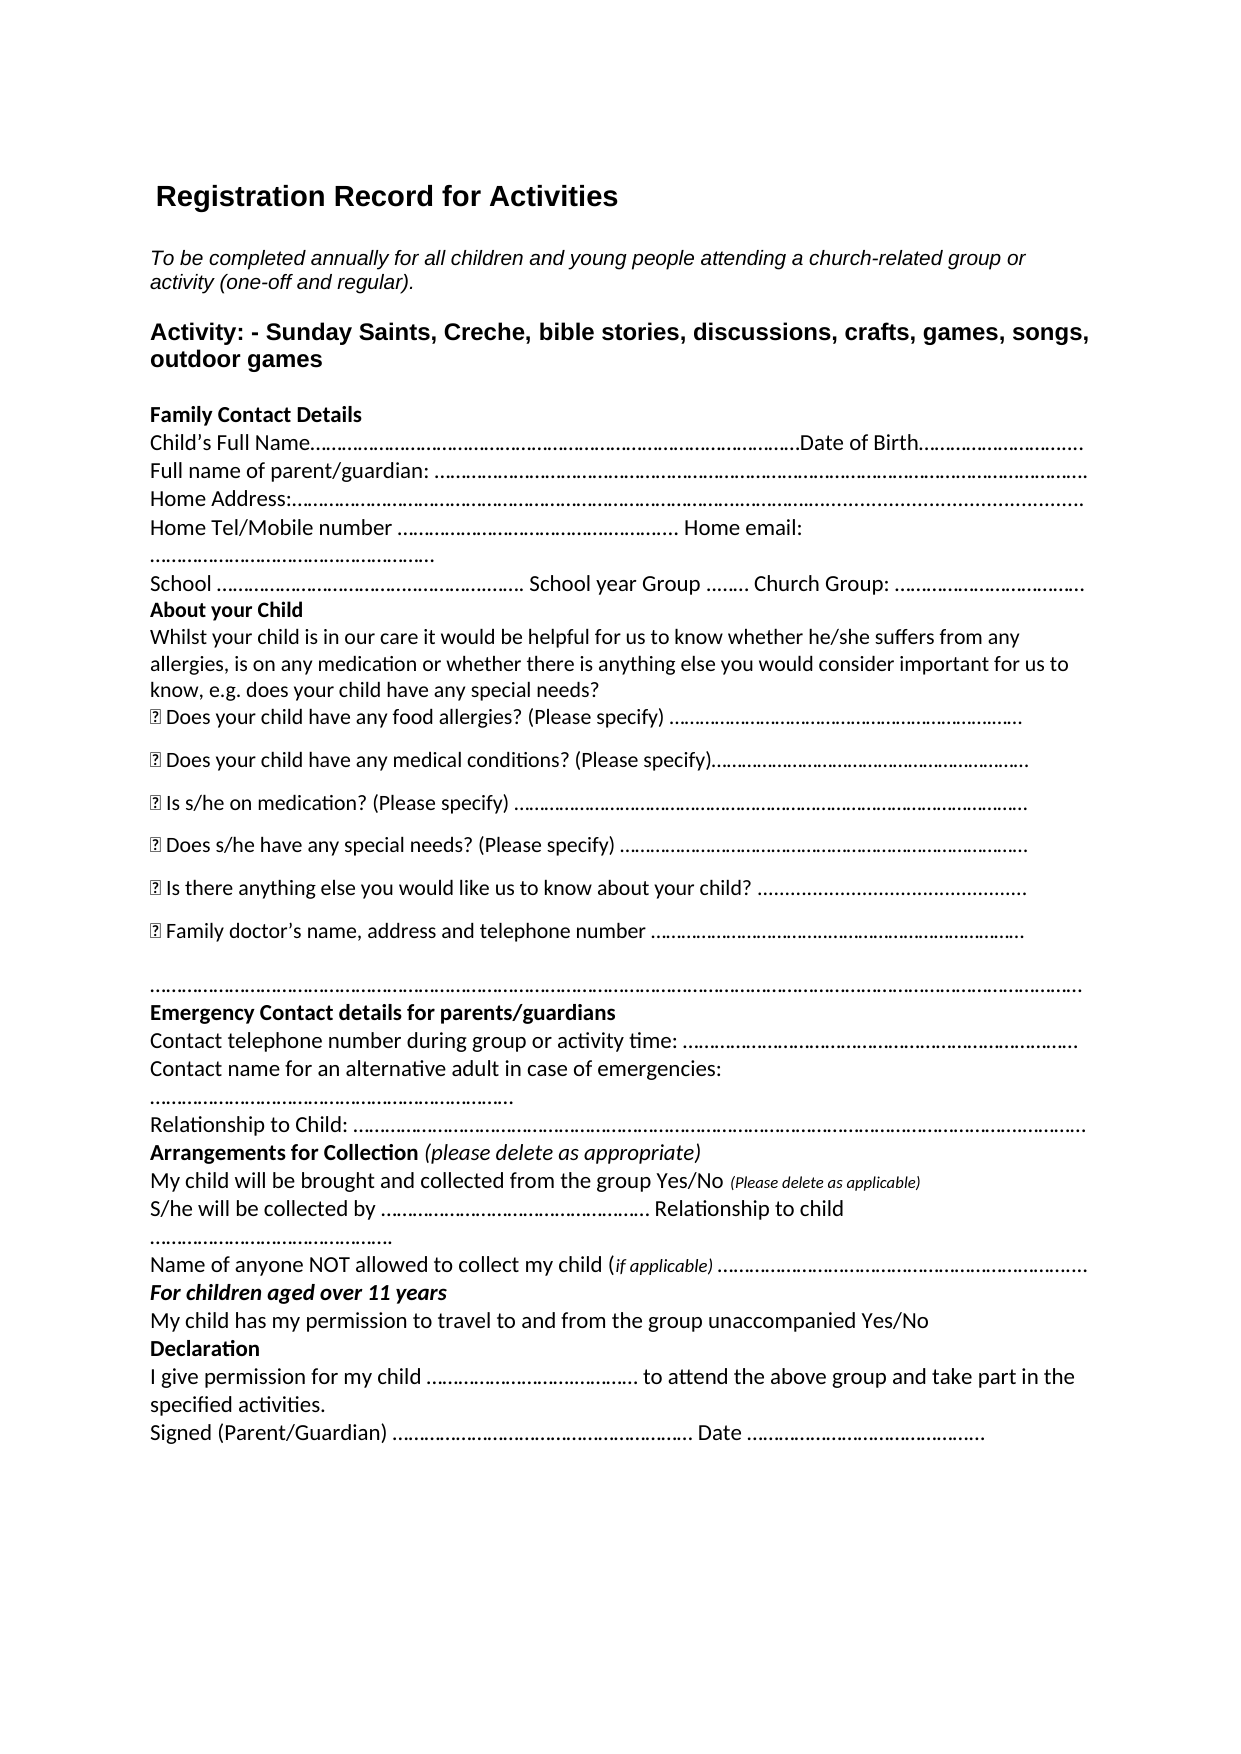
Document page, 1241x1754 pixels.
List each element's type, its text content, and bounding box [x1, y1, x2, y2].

text Relationship to Child: ……………………………………………………………………………………………………………….………… [150, 1110, 1090, 1138]
text  Is there anything else you would like us to know about your child? ................................................. [150, 874, 1090, 901]
text For children aged over 11 years [150, 1278, 1090, 1306]
text Declaration [150, 1334, 1090, 1362]
text  Does your child have any medical conditions? (Please specify)……………………………………………………… [150, 746, 1090, 773]
text About your Child [150, 597, 1090, 623]
text  Family doctor’s name, address and telephone number ……………………………..………………………………… [150, 917, 1090, 943]
text  Does your child have any food allergies? (Please specify) ……………………………………………………….…… [150, 703, 1090, 730]
text Name of anyone NOT allowed to collect my child (if applicable) ………………………………………………………….... [150, 1250, 1090, 1278]
text School ………………………………..………….……. School year Group ..…… Church Group: ……………………………… [150, 569, 1090, 597]
text Family Contact Details [150, 401, 1090, 428]
text Home Address:………………………………………………………………………….………….…............................................. [150, 484, 1090, 513]
text Activity: - Sunday Saints, Creche, bible stories, discussions, crafts, games, songs, outdoor games [150, 318, 1090, 373]
text Registration Record for Activities [150, 179, 1090, 212]
text Home Tel/Mobile number ………………………………….……….... Home email: ……………………………………………… [150, 513, 1090, 569]
text …………………………………………………………………………………………………………………………………………………………… [150, 970, 1090, 998]
text Signed (Parent/Guardian) ………………………………………………… Date ……………………………………... [150, 1418, 1090, 1447]
text My child has my permission to travel to and from the group unaccompanied Yes/No [150, 1306, 1090, 1334]
text Arrangements for Collection (please delete as appropriate) [150, 1138, 1090, 1166]
text To be completed annually for all children and young people attending a church-related group or activity (one-off and regular). [150, 246, 1090, 294]
text Child’s Full Name…………………………………………………………………………………Date of Birth……………………….... [150, 428, 1090, 457]
text  Does s/he have any special needs? (Please specify) ……………………………………………………………………… [150, 831, 1090, 858]
text S/he will be collected by …………………………………………… Relationship to child ………………………………………. [150, 1194, 1090, 1250]
text Whilst your child is in our care it would be helpful for us to know whether he/she suffers from any allergies, is on any medication or whether there is anything else you would consider important for us to know, e.g. does your child have any special needs? [150, 623, 1090, 703]
text Emergency Contact details for parents/guardians [150, 998, 1090, 1026]
text I give permission for my child ……………………….………… to attend the above group and take part in the specified activities. [150, 1362, 1090, 1418]
text  Is s/he on medication? (Please specify) ………………………………………………………………………………………… [150, 789, 1090, 815]
text Full name of parent/guardian: ……………………………………………………………………………………………………………. [150, 457, 1090, 484]
text My child will be brought and collected from the group Yes/No (Please delete as applicable) [150, 1166, 1090, 1194]
text Contact telephone number during group or activity time: ………………………………………………………………… [150, 1026, 1090, 1054]
text Contact name for an alternative adult in case of emergencies: …………………………………………………………… [150, 1054, 1090, 1110]
